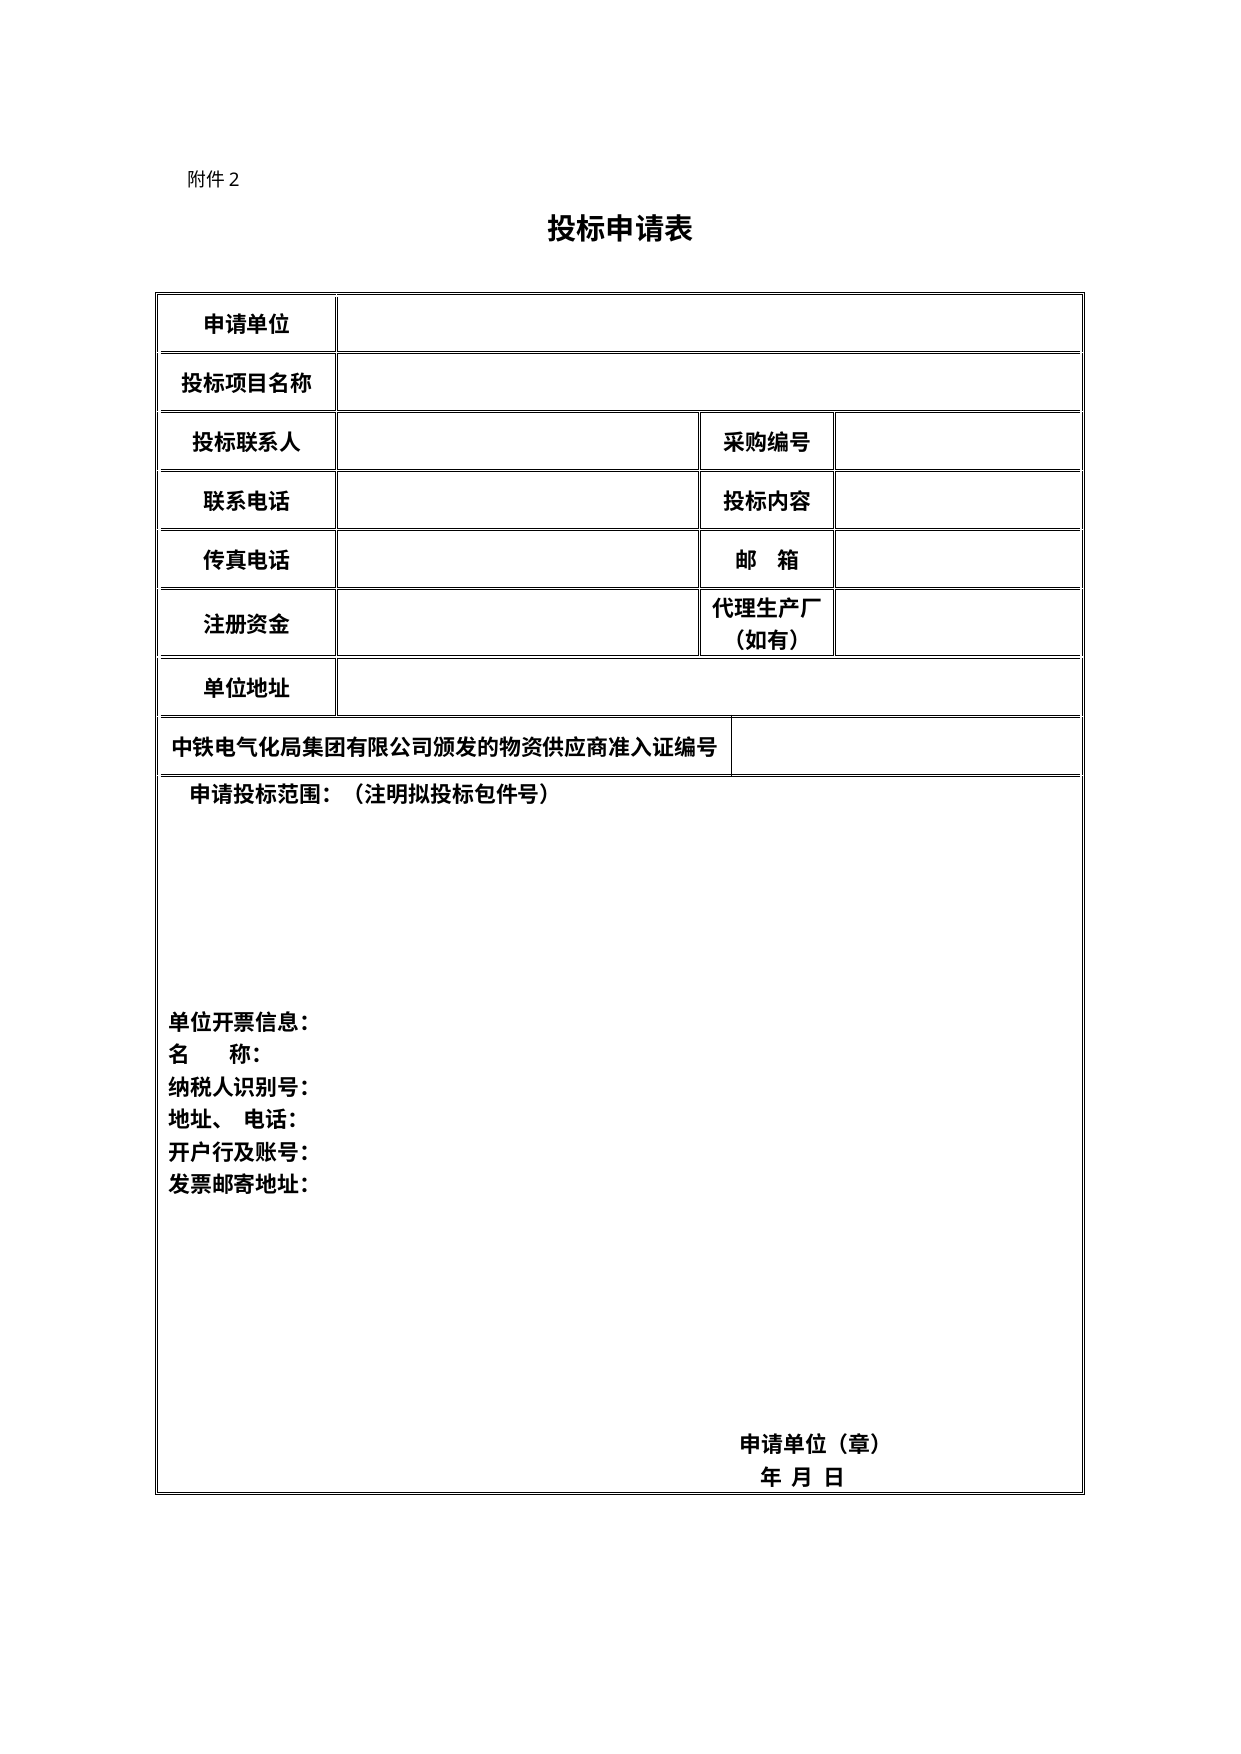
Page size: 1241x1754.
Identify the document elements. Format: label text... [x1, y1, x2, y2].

table_cell 传真电话 [157, 528, 337, 587]
table_cell 注册资金 [157, 587, 337, 655]
table_cell 中铁电气化局集团有限公司颁发的物资供应商准入证编号 [158, 715, 731, 773]
table_header [337, 295, 1082, 351]
table_cell [337, 655, 1083, 714]
table_cell 投标内容 [701, 472, 833, 528]
table_cell [338, 531, 698, 587]
table_cell [732, 715, 1082, 773]
table_cell 采购编号 [701, 413, 833, 469]
table_cell 代理生产厂（如有） [701, 590, 833, 655]
text 附件2 [187, 162, 1053, 194]
table_cell 投标联系人 [157, 410, 337, 469]
table_cell [338, 472, 698, 528]
table_cell [835, 410, 1083, 469]
table_cell [338, 413, 698, 469]
table_cell [835, 469, 1083, 528]
text 投标申请表 [187, 194, 1053, 259]
table_cell [338, 590, 698, 655]
table_cell 申请投标范围：（注明拟投标包件号） 单位开票信息： 名 称： 纳税人识别号： 地址、 电话： 开户行及账号： 发票邮寄地址： 申请单位（章） 年 月 日 [158, 774, 1082, 1492]
table_cell [337, 351, 1083, 410]
table_header 申请单位 [157, 293, 337, 351]
table_cell 邮 箱 [701, 531, 833, 587]
table_cell 联系电话 [157, 469, 337, 528]
table_cell [835, 528, 1083, 587]
table_cell [835, 587, 1083, 655]
table_cell 投标项目名称 [157, 351, 337, 410]
table_cell 单位地址 [157, 655, 337, 714]
